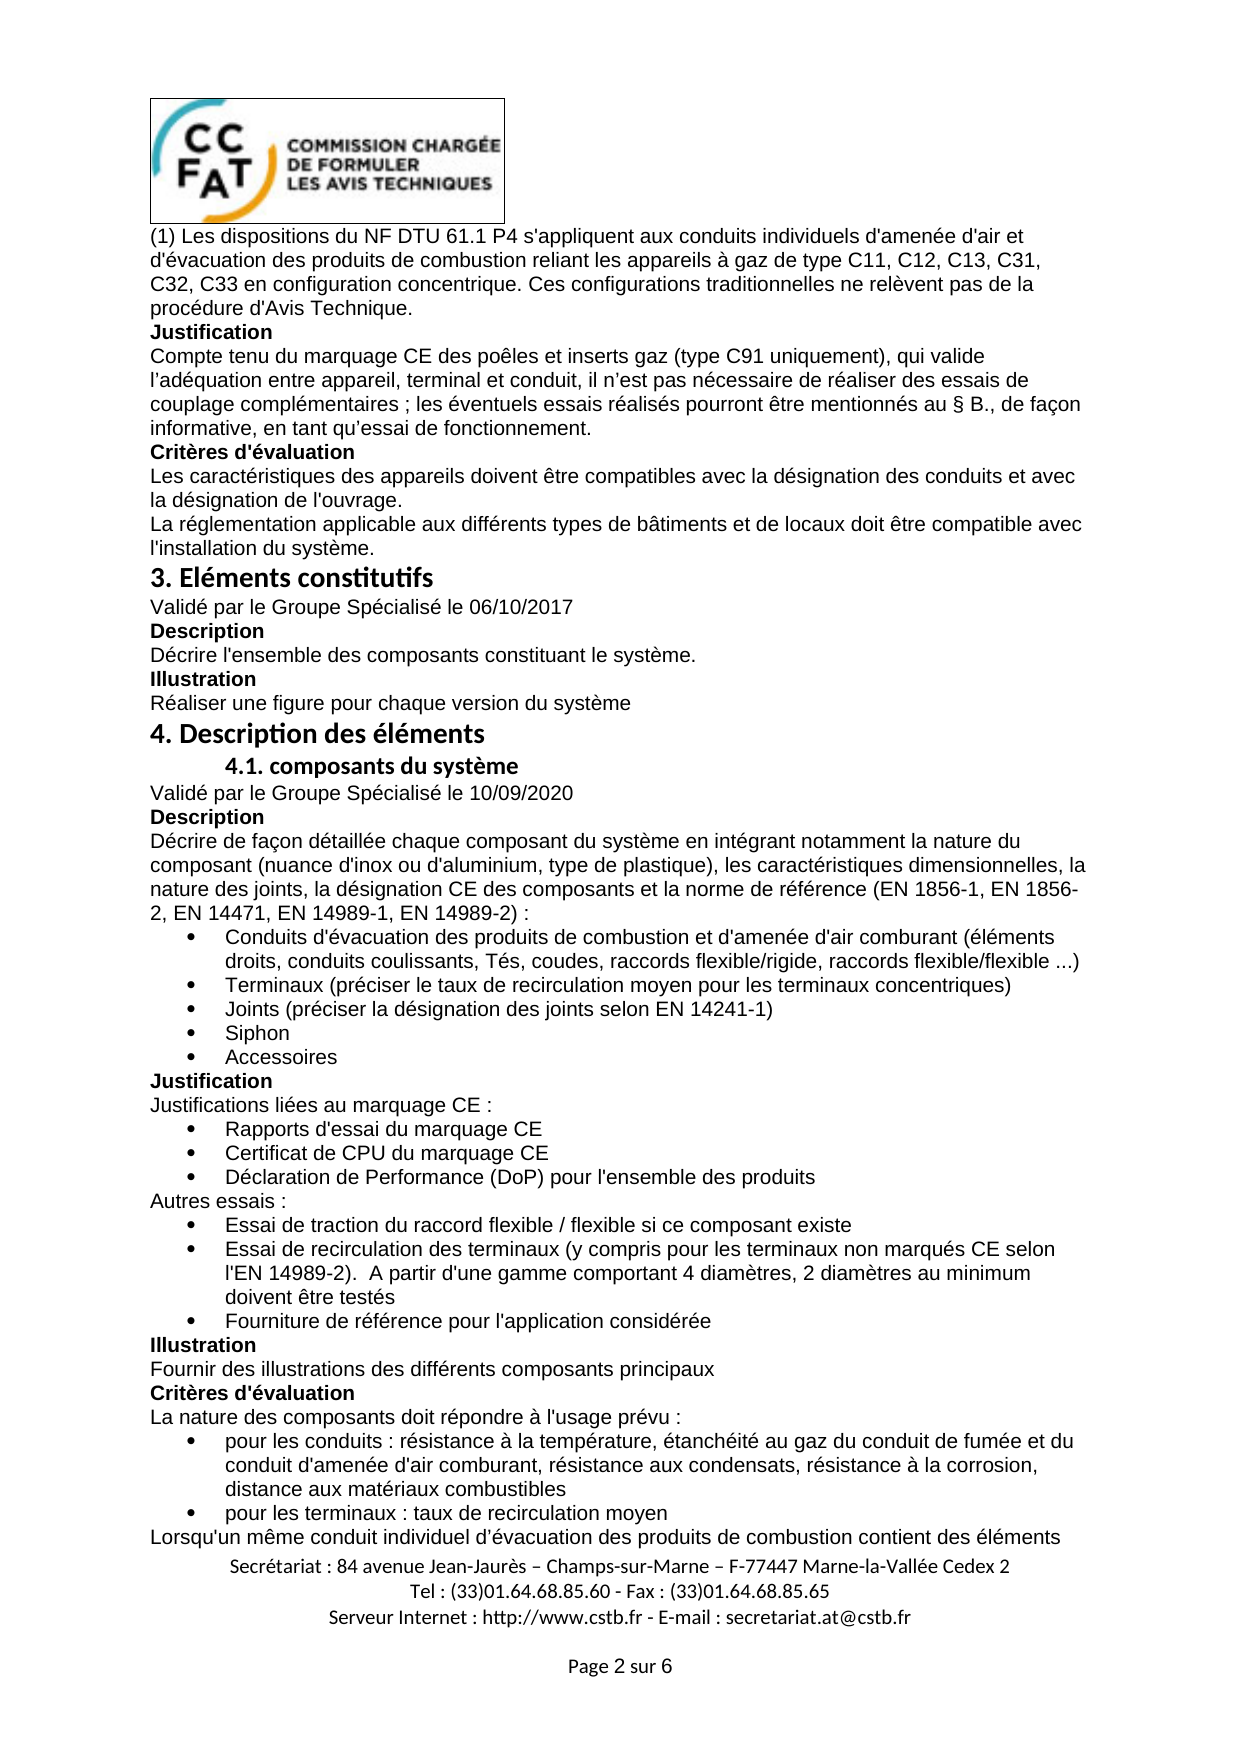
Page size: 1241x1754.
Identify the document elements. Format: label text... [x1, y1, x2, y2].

list Conduits d'évacuation des produits de combustion et d'amenée d'air comburant (éléments droits, conduits coulissants, Tés, coudes, raccords flexible/rigide, raccords flexible/flexible ...) [187, 925, 1090, 973]
text 4.1. composants du système [225, 751, 1090, 781]
text Réaliser une figure pour chaque version du système [150, 691, 1090, 715]
text 4. Description des éléments [150, 715, 1090, 751]
text Les caractéristiques des appareils doivent être compatibles avec la désignation des conduits et avec la désignation de l'ouvrage. [150, 464, 1090, 512]
list pour les conduits : résistance à la température, étanchéité au gaz du conduit de fumée et du conduit d'amenée d'air comburant, résistance aux condensats, résistance à la corrosion, distance aux matériaux combustibles [187, 1429, 1090, 1501]
text Justifications liées au marquage CE : [150, 1093, 1090, 1117]
list Terminaux (préciser le taux de recirculation moyen pour les terminaux concentriques) [187, 973, 1090, 997]
text Compte tenu du marquage CE des poêles et inserts gaz (type C91 uniquement), qui valide l’adéquation entre appareil, terminal et conduit, il n’est pas nécessaire de réaliser des essais de couplage complémentaires ; les éventuels essais réalisés pourront être mentionnés au § B., de façon informative, en tant qu’essai de fonctionnement. [150, 344, 1090, 440]
text Description [150, 619, 1090, 643]
list Joints (préciser la désignation des joints selon EN 14241-1) [187, 997, 1090, 1021]
text Fournir des illustrations des différents composants principaux [150, 1357, 1090, 1381]
list Fourniture de référence pour l'application considérée [187, 1309, 1090, 1333]
text Validé par le Groupe Spécialisé le 06/10/2017 [150, 595, 1090, 619]
list Accessoires [187, 1045, 1090, 1069]
text Illustration [150, 1333, 1090, 1357]
text Description [150, 805, 1090, 829]
list Rapports d'essai du marquage CE [187, 1117, 1090, 1141]
text 3. Eléments constitutifs [150, 559, 1090, 595]
list Essai de traction du raccord flexible / flexible si ce composant existe [187, 1213, 1090, 1237]
text Validé par le Groupe Spécialisé le 10/09/2020 [150, 781, 1090, 805]
text Décrire de façon détaillée chaque composant du système en intégrant notamment la nature du composant (nuance d'inox ou d'aluminium, type de plastique), les caractéristiques dimensionnelles, la nature des joints, la désignation CE des composants et la norme de référence (EN 1856-1, EN 1856-2, EN 14471, EN 14989-1, EN 14989-2) : [150, 829, 1090, 925]
list Certificat de CPU du marquage CE [187, 1141, 1090, 1165]
text Illustration [150, 667, 1090, 691]
list Déclaration de Performance (DoP) pour l'ensemble des produits [187, 1165, 1090, 1189]
text Critères d'évaluation [150, 440, 1090, 464]
text Critères d'évaluation [150, 1381, 1090, 1405]
text Justification [150, 320, 1090, 344]
list Siphon [187, 1021, 1090, 1045]
list Essai de recirculation des terminaux (y compris pour les terminaux non marqués CE selon l'EN 14989-2). A partir d'une gamme comportant 4 diamètres, 2 diamètres au minimum doivent être testés [187, 1237, 1090, 1309]
text Autres essais : [150, 1189, 1090, 1213]
list pour les terminaux : taux de recirculation moyen [187, 1501, 1090, 1525]
picture [151, 99, 504, 223]
text La réglementation applicable aux différents types de bâtiments et de locaux doit être compatible avec l'installation du système. [150, 512, 1090, 559]
text La nature des composants doit répondre à l'usage prévu : [150, 1405, 1090, 1429]
text Justification [150, 1069, 1090, 1093]
text Décrire l'ensemble des composants constituant le système. [150, 643, 1090, 667]
text (1) Les dispositions du NF DTU 61.1 P4 s'appliquent aux conduits individuels d'amenée d'air et d'évacuation des produits de combustion reliant les appareils à gaz de type C11, C12, C13, C31, C32, C33 en configuration concentrique. Ces configurations traditionnelles ne relèvent pas de la procédure d'Avis Technique. [150, 224, 1090, 320]
